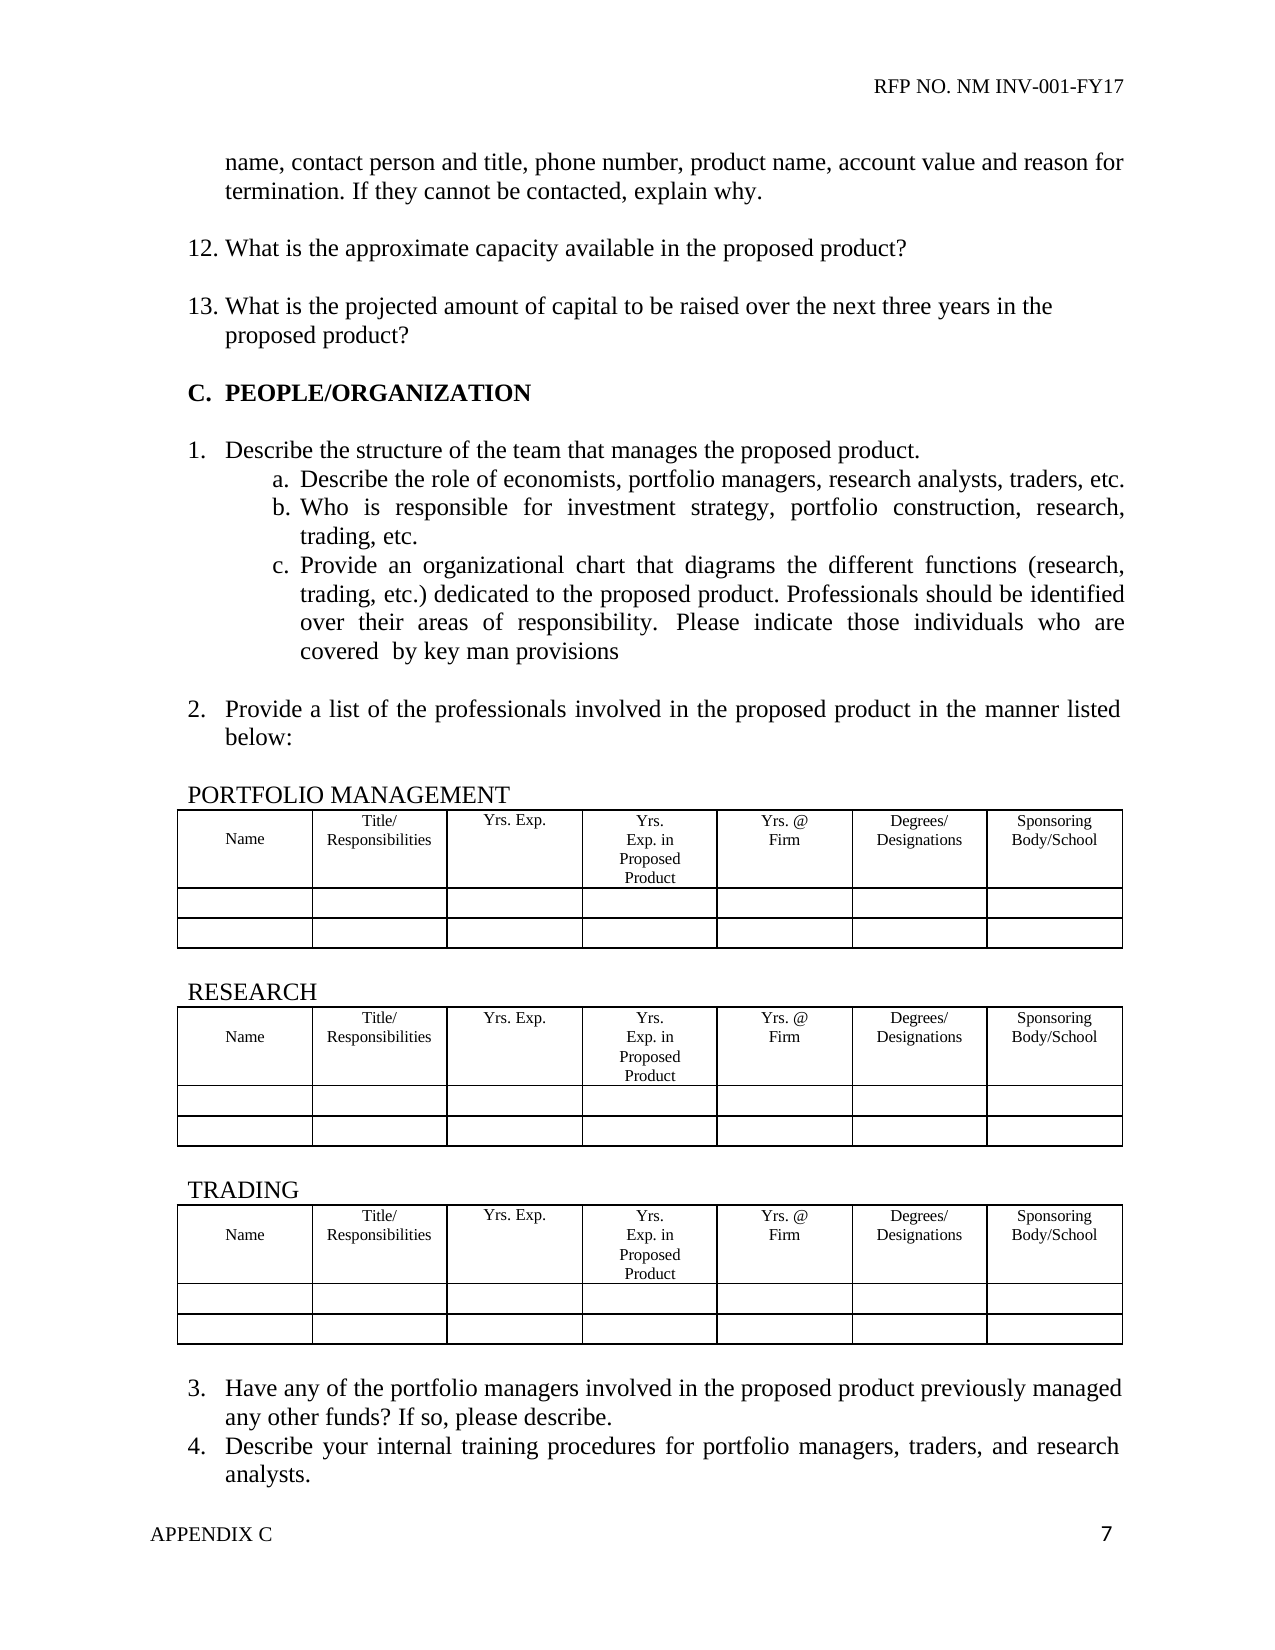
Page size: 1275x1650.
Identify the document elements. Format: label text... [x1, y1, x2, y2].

table_cell [988, 919, 1122, 947]
table_cell [583, 919, 716, 947]
table_cell [988, 1117, 1122, 1145]
table_header Degrees/ Designations [853, 1008, 986, 1084]
table_header Degrees/ Designations [853, 1206, 986, 1282]
table_header Title/ Responsibilities [313, 1008, 446, 1084]
table_cell [313, 1315, 446, 1343]
table_cell [988, 1086, 1122, 1115]
list Provide an organizational chart that diagrams the different functions (research, trading, etc.) dedicated to the proposed product. Professionals should be identified over their areas of responsibility. Please indicate those individuals who are covered by key man provisions [272, 550, 1125, 665]
table_cell [313, 1117, 446, 1145]
table_cell [853, 1315, 986, 1343]
table_cell [718, 919, 852, 947]
table_cell [988, 1284, 1122, 1313]
table_header Yrs. Exp. in Proposed Product [583, 811, 716, 887]
table_header Yrs. Exp. in Proposed Product [583, 1008, 716, 1084]
table_cell [853, 1284, 986, 1313]
list Describe your internal training procedures for portfolio managers, traders, and research analysts. [187, 1431, 1124, 1488]
table_cell [718, 1315, 852, 1343]
table_cell [718, 1284, 852, 1313]
table_header Yrs. Exp. [448, 811, 582, 887]
table_header Yrs. @ Firm [718, 1008, 852, 1084]
text RESEARCH [187, 977, 1137, 1006]
table_cell [853, 1086, 986, 1115]
table_cell [448, 1086, 582, 1115]
table_cell [448, 1284, 582, 1313]
table_cell [313, 1284, 446, 1313]
table_cell [988, 1315, 1122, 1343]
table_cell [313, 919, 446, 947]
table_cell [448, 919, 582, 947]
text name, contact person and title, phone number, product name, account value and reason for termination. If they cannot be contacted, explain why. [225, 147, 1124, 205]
table_cell [313, 889, 446, 917]
list Have any of the portfolio managers involved in the proposed product previously managed any other funds? If so, please describe. [187, 1373, 1124, 1431]
subtitle PEOPLE/ORGANIZATION [187, 378, 1137, 407]
text PORTFOLIO MANAGEMENT [187, 780, 1081, 809]
text TRADING [187, 1175, 1137, 1204]
table_cell [583, 1315, 716, 1343]
table_cell [718, 889, 852, 917]
table_cell [718, 1086, 852, 1115]
table_header Yrs. Exp. in Proposed Product [583, 1206, 716, 1282]
table_cell [583, 889, 716, 917]
table_cell [448, 1117, 582, 1145]
table_header Yrs. Exp. [448, 1008, 582, 1084]
table_header Sponsoring Body/School [988, 1206, 1122, 1282]
table_cell [178, 889, 312, 917]
table_cell [178, 1086, 312, 1115]
table_header Sponsoring Body/School [988, 811, 1122, 887]
table_header Yrs. @ Firm [718, 1206, 852, 1282]
table_cell [853, 1117, 986, 1145]
list Describe the structure of the team that manages the proposed product. [187, 435, 1137, 464]
table_cell [178, 1284, 312, 1313]
table_header Sponsoring Body/School [988, 1008, 1122, 1084]
table_cell [583, 1117, 716, 1145]
list What is the approximate capacity available in the proposed product? [187, 233, 1137, 262]
list What is the projected amount of capital to be raised over the next three years in the proposed product? [187, 291, 1056, 348]
table_header Yrs. @ Firm [718, 811, 852, 887]
table_cell [988, 889, 1122, 917]
list Describe the role of economists, portfolio managers, research analysts, traders, etc. [272, 464, 1137, 492]
table_cell [583, 1086, 716, 1115]
table_header Degrees/ Designations [853, 811, 986, 887]
table_cell [718, 1117, 852, 1145]
table_cell [853, 919, 986, 947]
table_cell [178, 1117, 312, 1145]
table_cell [853, 889, 986, 917]
table_cell [178, 919, 312, 947]
table_cell [178, 1315, 312, 1343]
table_header Name [178, 1008, 312, 1084]
table_cell [448, 1315, 582, 1343]
table_header Name [178, 811, 312, 887]
table_cell [583, 1284, 716, 1313]
table_header Title/ Responsibilities [313, 811, 446, 887]
table_header Title/ Responsibilities [313, 1206, 446, 1282]
table_cell [313, 1086, 446, 1115]
table_header Yrs. Exp. [448, 1206, 582, 1282]
table_header Name [178, 1206, 312, 1282]
list Who is responsible for investment strategy, portfolio construction, research, trading, etc. [272, 492, 1125, 550]
list Provide a list of the professionals involved in the proposed product in the manner listed below: [187, 694, 1124, 751]
table_cell [448, 889, 582, 917]
